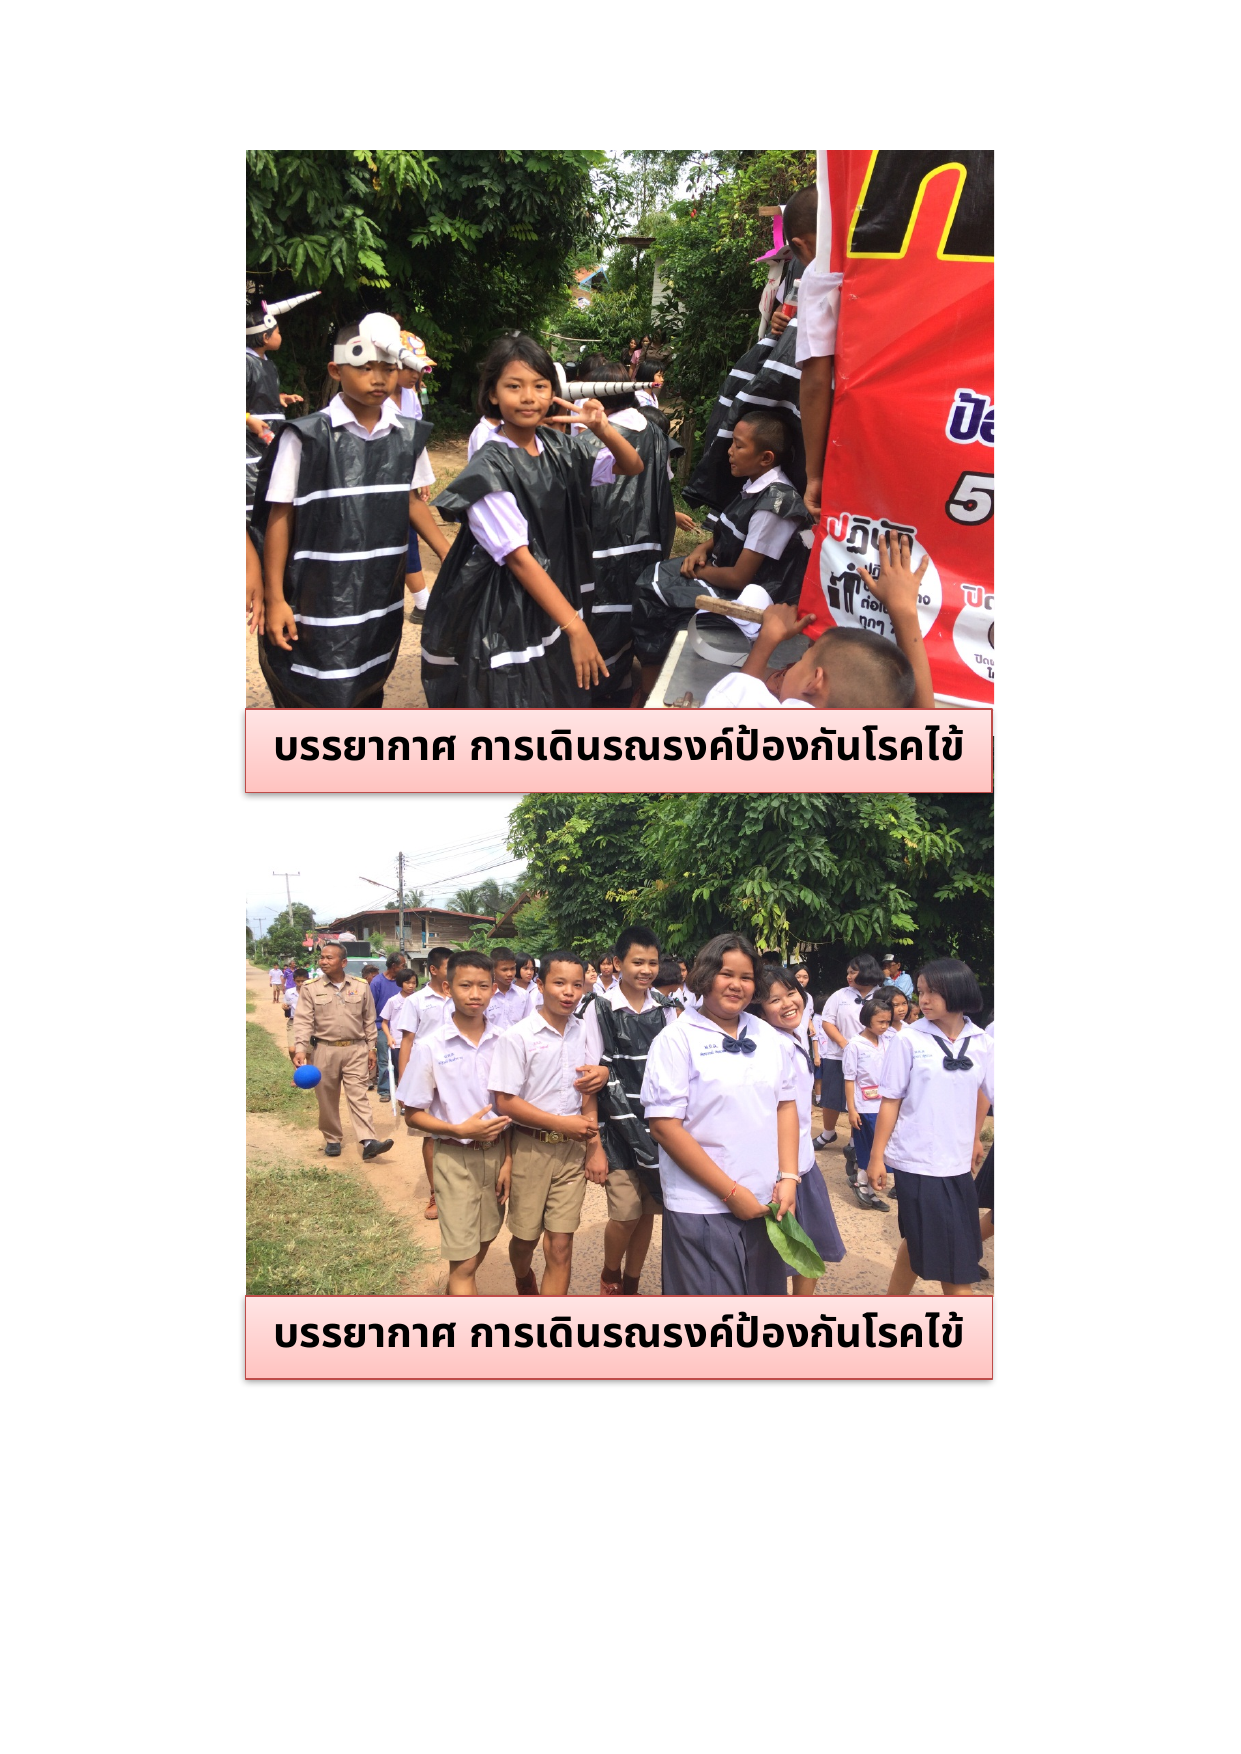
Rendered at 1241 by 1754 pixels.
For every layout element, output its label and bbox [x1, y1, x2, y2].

picture [246, 150, 995, 711]
picture [246, 736, 995, 1297]
